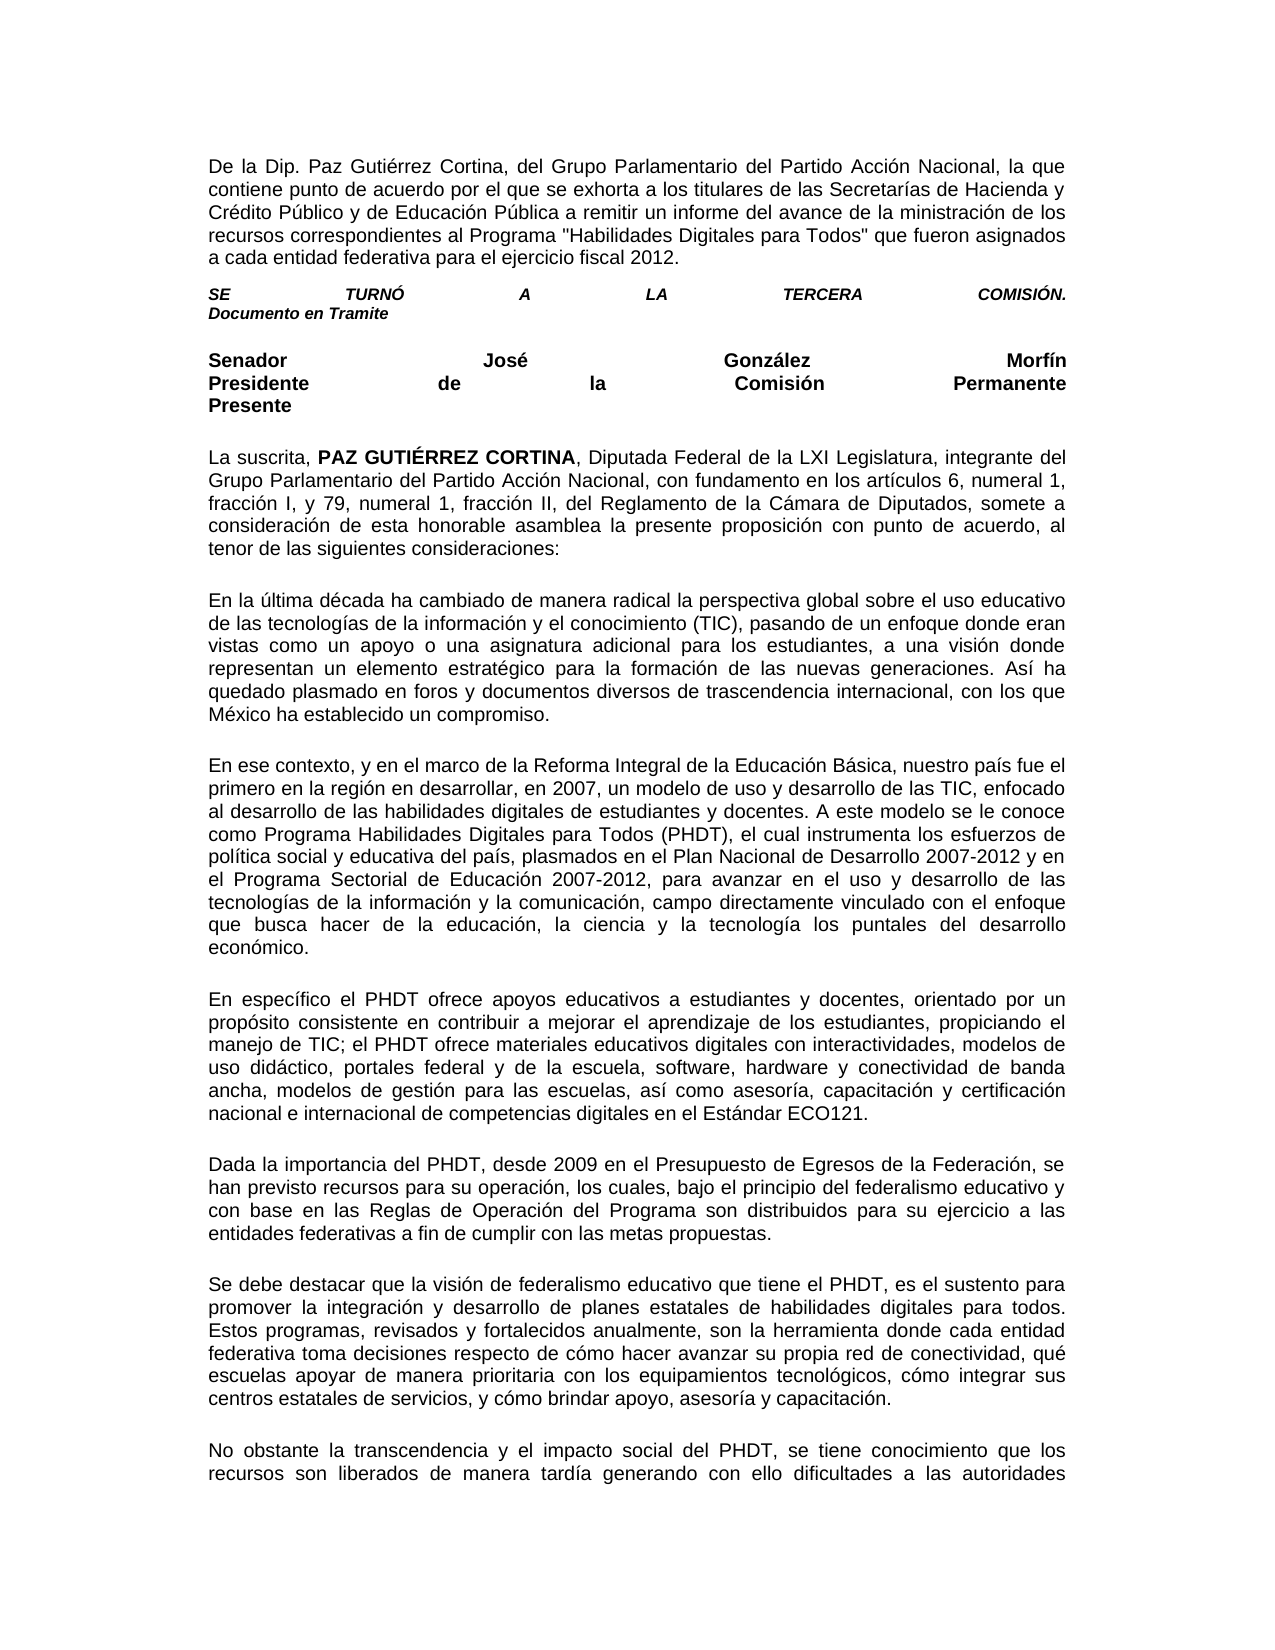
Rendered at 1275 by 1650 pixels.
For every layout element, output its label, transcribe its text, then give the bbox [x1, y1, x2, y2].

table_cell SE TURNÓ A LA TERCERA COMISIÓN. Documento en Tramite [200, 277, 1075, 341]
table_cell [200, 341, 1075, 1492]
table_header De la Dip. Paz Gutiérrez Cortina, del Grupo Parlamentario del Partido Acción Nacional, la que contiene punto de acuerdo por el que se exhorta a los titulares de las Secretarías de Hacienda y Crédito Público y de Educación Pública a remitir un informe del avance de la ministración de los recursos correspondientes al Programa "Habilidades Digitales para Todos" que fueron asignados a cada entidad federativa para el ejercicio fiscal 2012. [200, 148, 1075, 277]
